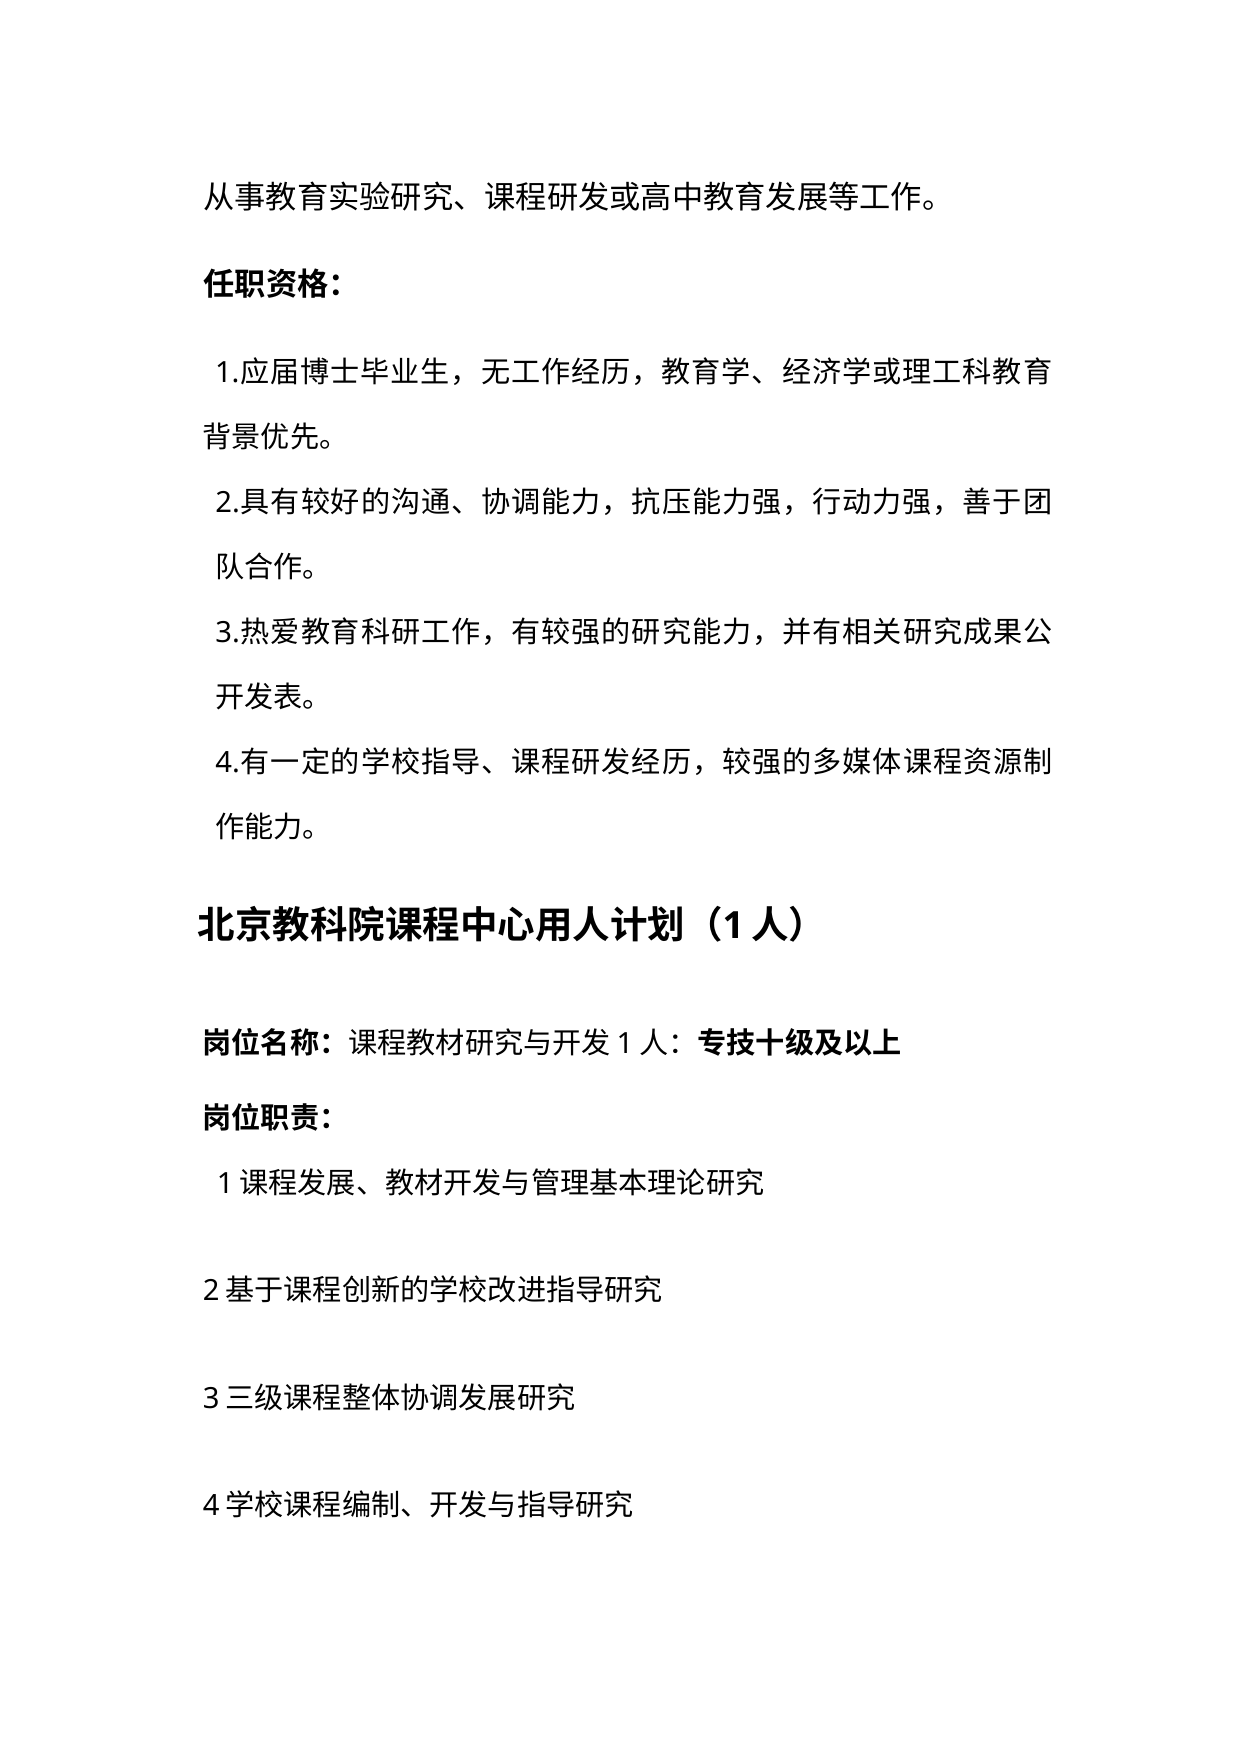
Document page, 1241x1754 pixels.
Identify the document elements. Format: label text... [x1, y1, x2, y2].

text 4学校课程编制、开发与指导研究 [187, 1470, 1053, 1535]
text 4.有一定的学校指导、课程研发经历，较强的多媒体课程资源制作能力。 [215, 727, 1053, 857]
text 岗位名称：课程教材研究与开发1人：专技十级及以上 [187, 1020, 1053, 1062]
text 3三级课程整体协调发展研究 [187, 1363, 1053, 1428]
text 3.热爱教育科研工作，有较强的研究能力，并有相关研究成果公开发表。 [215, 597, 1053, 727]
text 北京教科院课程中心用人计划（1人） [187, 890, 1053, 955]
text 1课程发展、教材开发与管理基本理论研究 [187, 1148, 1053, 1213]
text 从事教育实验研究、课程研发或高中教育发展等工作。 [187, 162, 1053, 227]
text 任职资格： [187, 249, 1053, 314]
text 岗位职责： [187, 1083, 1053, 1148]
text 2.具有较好的沟通、协调能力，抗压能力强，行动力强，善于团队合作。 [215, 467, 1053, 597]
text 1.应届博士毕业生，无工作经历，教育学、经济学或理工科教育背景优先。 [202, 337, 1053, 467]
text 2基于课程创新的学校改进指导研究 [187, 1256, 1053, 1321]
